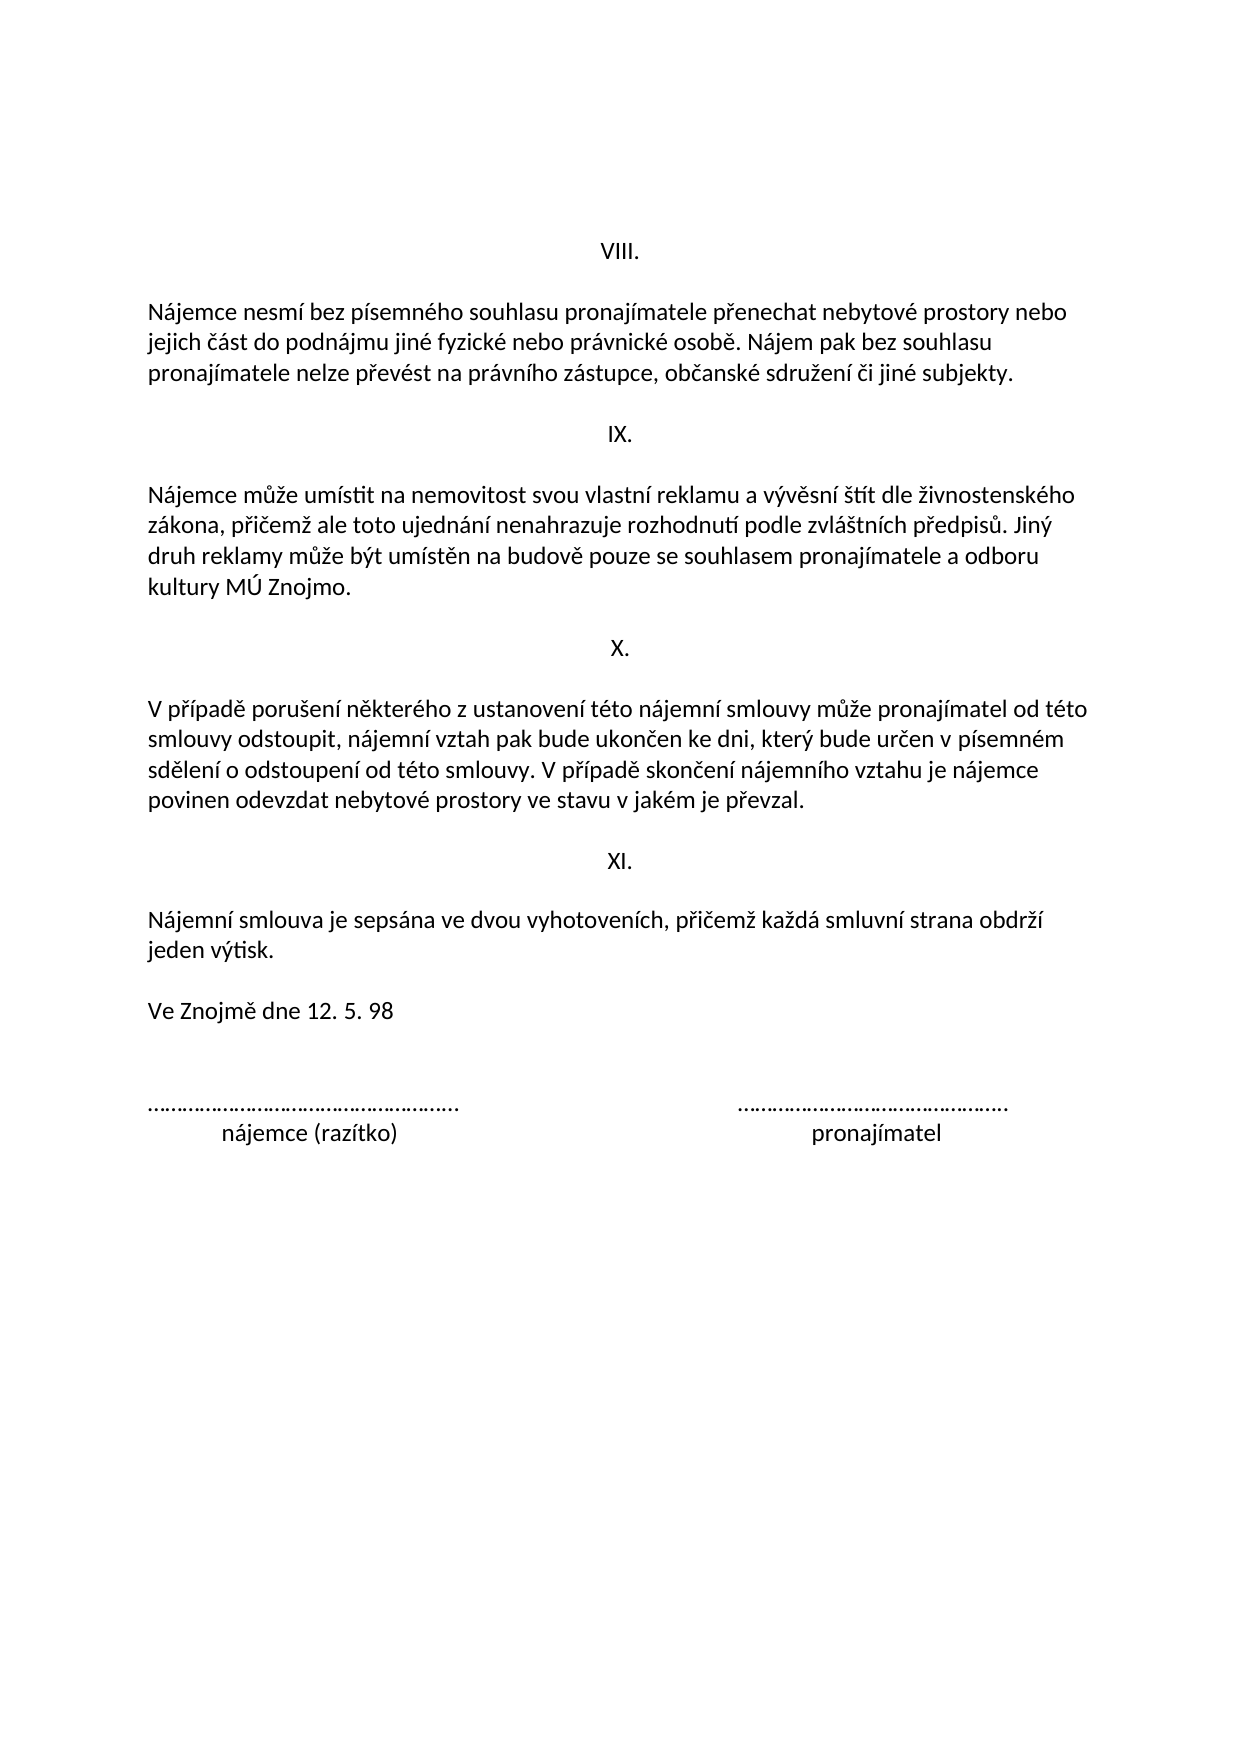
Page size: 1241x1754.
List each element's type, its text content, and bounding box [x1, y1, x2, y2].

text Nájemce nesmí bez písemného souhlasu pronajímatele přenechat nebytové prostory nebo jejich část do podnájmu jiné fyzické nebo právnické osobě. Nájem pak bez souhlasu pronajímatele nelze převést na právního zástupce, občanské sdružení či jiné subjekty. [148, 296, 1093, 387]
text ……………………………………………... ……………………………………….. [148, 1087, 1093, 1117]
text X. [148, 632, 1093, 662]
text Nájemní smlouva je sepsána ve dvou vyhotoveních, přičemž každá smluvní strana obdrží jeden výtisk. [148, 904, 1093, 965]
text XI. [148, 845, 1093, 876]
text Ve Znojmě dne 12. 5. 98 [148, 995, 1093, 1026]
text V případě porušení některého z ustanovení této nájemní smlouvy může pronajímatel od této smlouvy odstoupit, nájemní vztah pak bude ukončen ke dni, který bude určen v písemném sdělení o odstoupení od této smlouvy. V případě skončení nájemního vztahu je nájemce povinen odevzdat nebytové prostory ve stavu v jakém je převzal. [148, 693, 1093, 815]
text nájemce (razítko) pronajímatel [148, 1117, 1093, 1148]
text Nájemce může umístit na nemovitost svou vlastní reklamu a vývěsní štít dle živnostenského zákona, přičemž ale toto ujednání nenahrazuje rozhodnutí podle zvláštních předpisů. Jiný druh reklamy může být umístěn na budově pouze se souhlasem pronajímatele a odboru kultury MÚ Znojmo. [148, 479, 1093, 601]
text VIII. [148, 235, 1093, 265]
text IX. [148, 418, 1093, 448]
